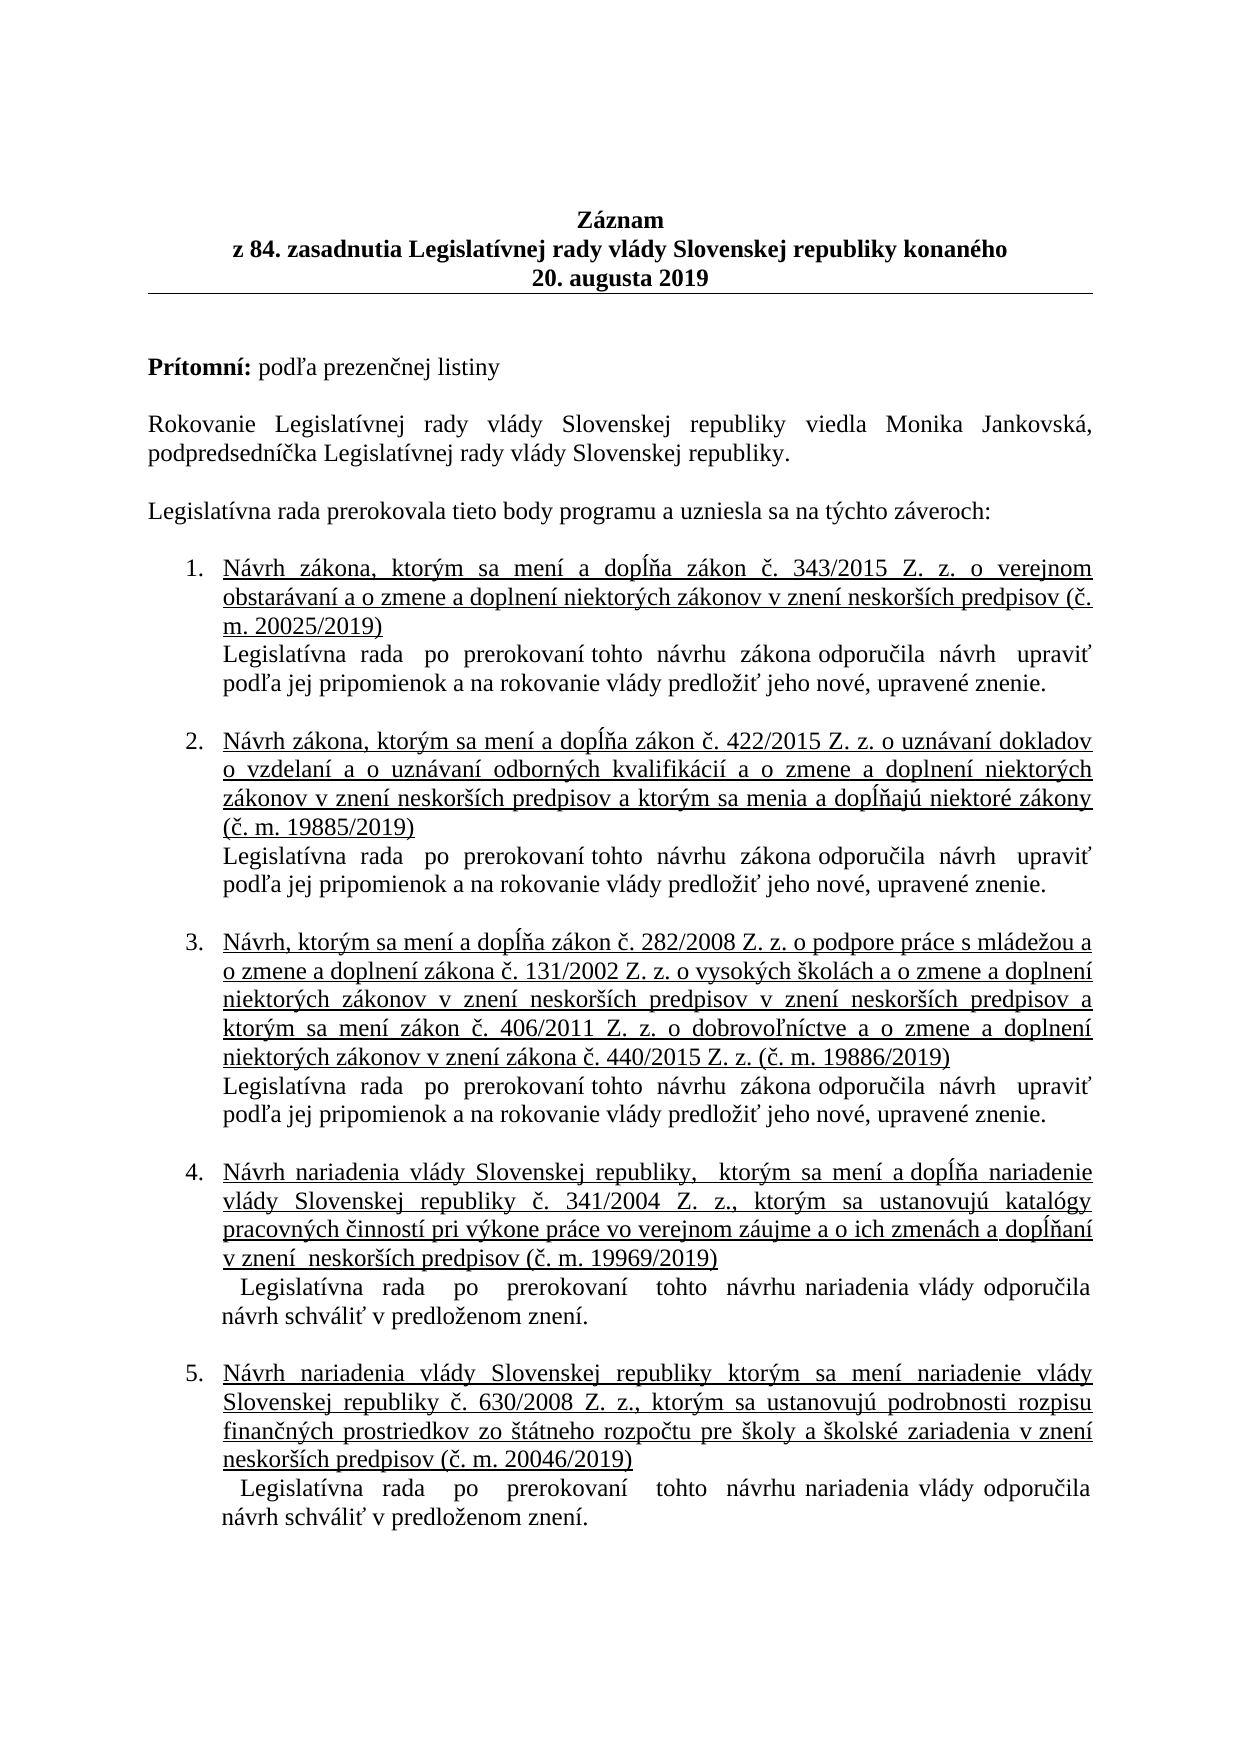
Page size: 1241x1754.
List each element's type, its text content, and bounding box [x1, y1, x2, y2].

text z 84. zasadnutia Legislatívnej rady vlády Slovenskej republiky konaného [148, 234, 1093, 263]
text 20. augusta 2019 [148, 263, 1093, 293]
text Legislatívna rada po prerokovaní tohto návrhu zákona odporučila návrh upraviť podľa jej pripomienok a na rokovanie vlády predložiť jeho nové, upravené znenie. [223, 1071, 1093, 1128]
text Legislatívna rada po prerokovaní tohto návrhu zákona odporučila návrh upraviť podľa jej pripomienok a na rokovanie vlády predložiť jeho nové, upravené znenie. [223, 841, 1093, 898]
list Návrh zákona, ktorým sa mení a dopĺňa zákon č. 422/2015 Z. z. o uznávaní dokladov o vzdelaní a o uznávaní odborných kvalifikácií a o zmene a doplnení niektorých zákonov v znení neskorších predpisov a ktorým sa menia a dopĺňajú niektoré zákony (č. m. 19885/2019) [185, 726, 1093, 841]
text Legislatívna rada po prerokovaní tohto návrhu nariadenia vlády odporučila návrh schváliť v predloženom znení. [192, 1272, 1093, 1329]
list Návrh nariadenia vlády Slovenskej republiky, ktorým sa mení a dopĺňa nariadenie vlády Slovenskej republiky č. 341/2004 Z. z., ktorým sa ustanovujú katalógy pracovných činností pri výkone práce vo verejnom záujme a o ich zmenách a dopĺňaní v znení neskorších predpisov (č. m. 19969/2019) [185, 1157, 1093, 1272]
text Prítomní: podľa prezenčnej listiny [148, 352, 1093, 381]
text Rokovanie Legislatívnej rady vlády Slovenskej republiky viedla Monika Jankovská, podpredsedníčka Legislatívnej rady vlády Slovenskej republiky. [148, 409, 1093, 467]
text Legislatívna rada po prerokovaní tohto návrhu zákona odporučila návrh upraviť podľa jej pripomienok a na rokovanie vlády predložiť jeho nové, upravené znenie. [223, 639, 1093, 697]
list Návrh, ktorým sa mení a dopĺňa zákon č. 282/2008 Z. z. o podpore práce s mládežou a o zmene a doplnení zákona č. 131/2002 Z. z. o vysokých školách a o zmene a doplnení niektorých zákonov v znení neskorších predpisov v znení neskorších predpisov a ktorým sa mení zákon č. 406/2011 Z. z. o dobrovoľníctve a o zmene a doplnení niektorých zákonov v znení zákona č. 440/2015 Z. z. (č. m. 19886/2019) [185, 927, 1093, 1071]
list Návrh nariadenia vlády Slovenskej republiky ktorým sa mení nariadenie vlády Slovenskej republiky č. 630/2008 Z. z., ktorým sa ustanovujú podrobnosti rozpisu finančných prostriedkov zo štátneho rozpočtu pre školy a školské zariadenia v znení neskorších predpisov (č. m. 20046/2019) [185, 1358, 1093, 1473]
text Legislatívna rada prerokovala tieto body programu a uzniesla sa na týchto záveroch: [148, 496, 1093, 524]
text Záznam [148, 205, 1093, 234]
text Legislatívna rada po prerokovaní tohto návrhu nariadenia vlády odporučila návrh schváliť v predloženom znení. [192, 1473, 1093, 1531]
list Návrh zákona, ktorým sa mení a dopĺňa zákon č. 343/2015 Z. z. o verejnom obstarávaní a o zmene a doplnení niektorých zákonov v znení neskorších predpisov (č. m. 20025/2019) [185, 553, 1093, 639]
